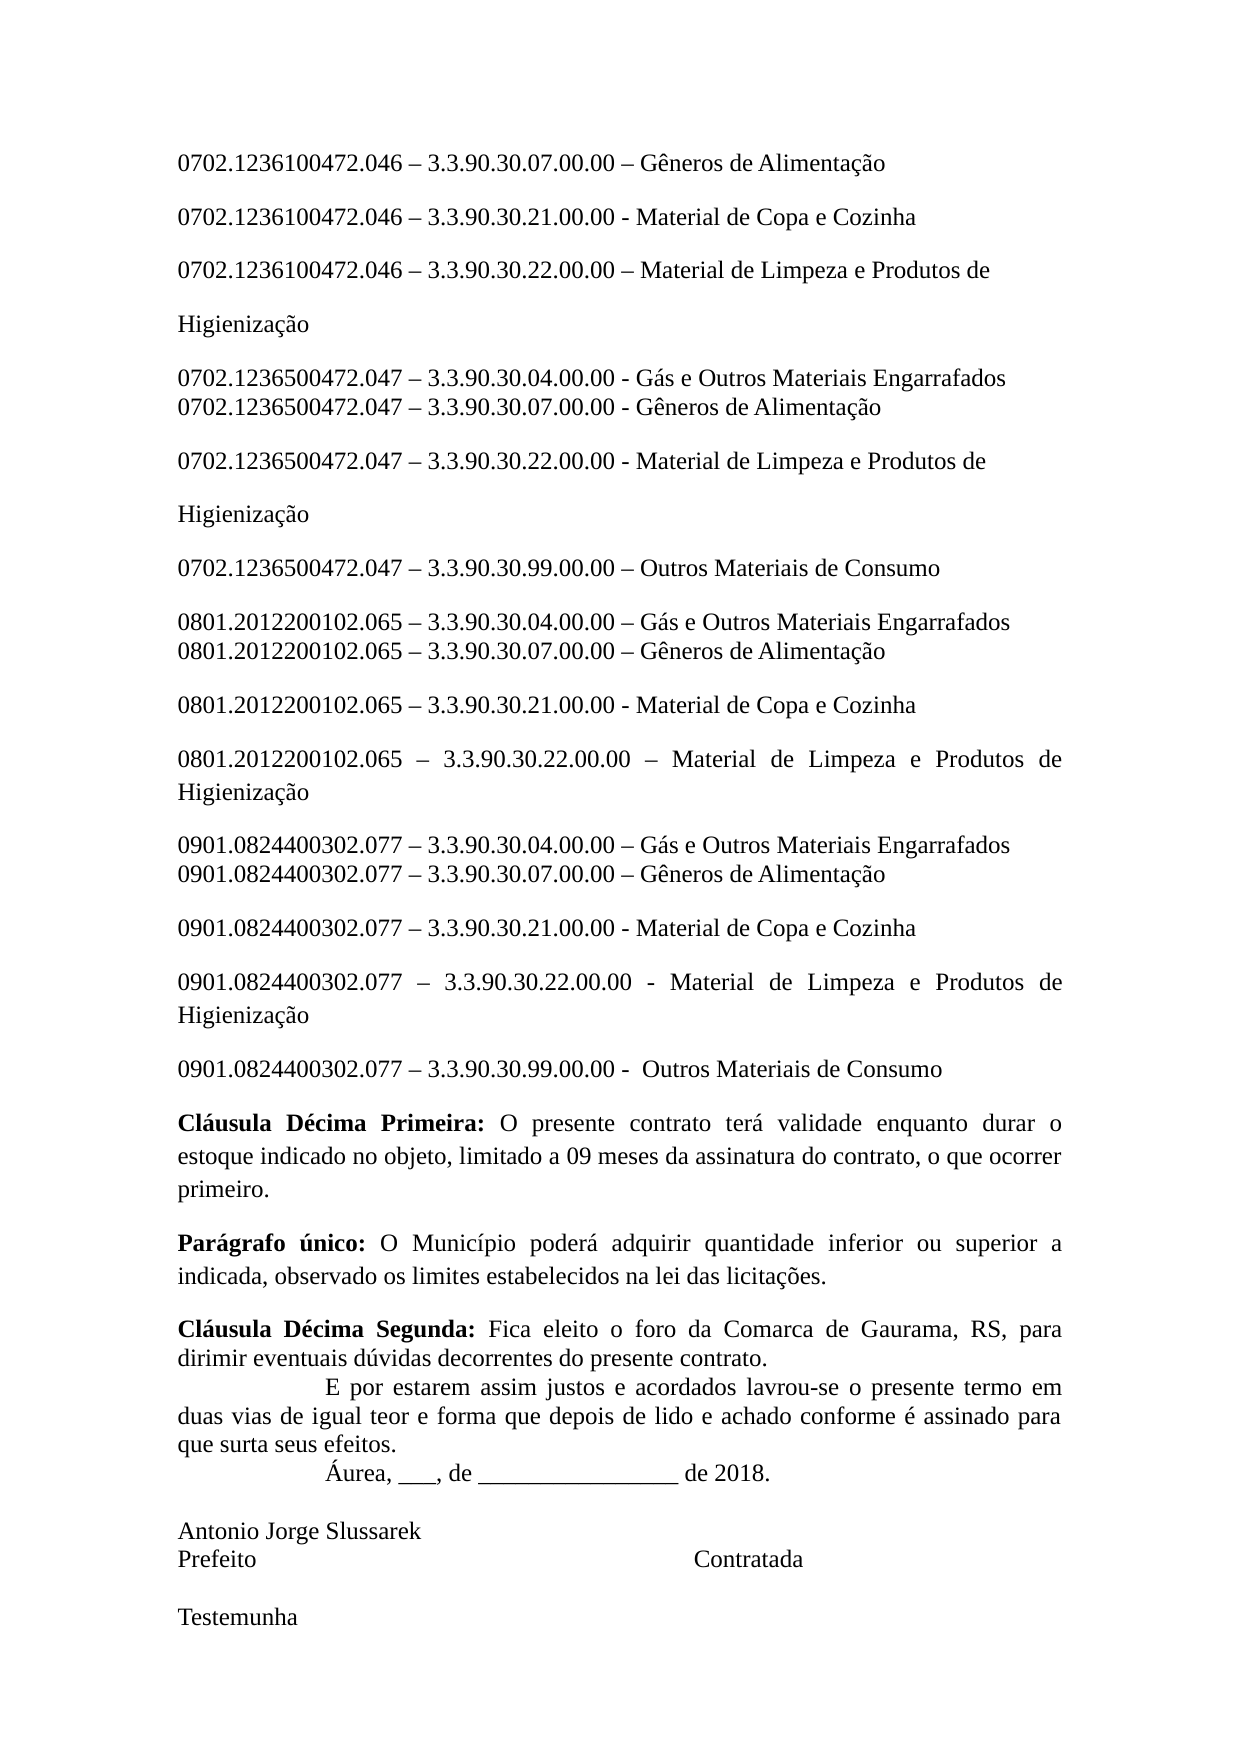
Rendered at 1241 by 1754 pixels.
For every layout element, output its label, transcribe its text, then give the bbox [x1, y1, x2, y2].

text 0702.1236500472.047 – 3.3.90.30.22.00.00 - Material de Limpeza e Produtos de [177, 446, 1063, 474]
text Cláusula Décima Primeira: O presente contrato terá validade enquanto durar o estoque indicado no objeto, limitado a 09 meses da assinatura do contrato, o que ocorrer primeiro. [177, 1108, 1063, 1203]
text Antonio Jorge Slussarek [177, 1516, 1063, 1544]
text E por estarem assim justos e acordados lavrou-se o presente termo em duas vias de igual teor e forma que depois de lido e achado conforme é assinado para que surta seus efeitos. [177, 1372, 1063, 1458]
text 0901.0824400302.077 – 3.3.90.30.21.00.00 - Material de Copa e Cozinha [177, 913, 1063, 942]
text 0702.1236100472.046 – 3.3.90.30.07.00.00 – Gêneros de Alimentação [177, 148, 1063, 176]
text Higienização [177, 499, 1063, 528]
text Cláusula Décima Segunda: Fica eleito o foro da Comarca de Gaurama, RS, para dirimir eventuais dúvidas decorrentes do presente contrato. [177, 1314, 1063, 1372]
text Áurea, ___, de ________________ de 2018. [177, 1458, 1063, 1487]
text 0901.0824400302.077 – 3.3.90.30.22.00.00 - Material de Limpeza e Produtos de Higienização [177, 967, 1063, 1029]
text Testemunha [177, 1602, 1063, 1631]
text 0901.0824400302.077 – 3.3.90.30.07.00.00 – Gêneros de Alimentação [177, 859, 1063, 888]
text 0901.0824400302.077 – 3.3.90.30.99.00.00 - Outros Materiais de Consumo [177, 1054, 1063, 1083]
text Parágrafo único: O Município poderá adquirir quantidade inferior ou superior a indicada, observado os limites estabelecidos na lei das licitações. [177, 1228, 1063, 1289]
text 0702.1236100472.046 – 3.3.90.30.22.00.00 – Material de Limpeza e Produtos de [177, 255, 1063, 284]
text 0702.1236100472.046 – 3.3.90.30.21.00.00 - Material de Copa e Cozinha [177, 202, 1063, 230]
text 0702.1236500472.047 – 3.3.90.30.07.00.00 - Gêneros de Alimentação [177, 392, 1063, 421]
text 0801.2012200102.065 – 3.3.90.30.04.00.00 – Gás e Outros Materiais Engarrafados [177, 607, 1063, 636]
text 0801.2012200102.065 – 3.3.90.30.22.00.00 – Material de Limpeza e Produtos de Higienização [177, 744, 1063, 806]
text 0801.2012200102.065 – 3.3.90.30.07.00.00 – Gêneros de Alimentação [177, 636, 1063, 665]
text Prefeito Contratada [177, 1544, 1063, 1573]
text 0901.0824400302.077 – 3.3.90.30.04.00.00 – Gás e Outros Materiais Engarrafados [177, 831, 1063, 859]
text 0702.1236500472.047 – 3.3.90.30.99.00.00 – Outros Materiais de Consumo [177, 553, 1063, 582]
text Higienização [177, 309, 1063, 338]
text 0702.1236500472.047 – 3.3.90.30.04.00.00 - Gás e Outros Materiais Engarrafados [177, 363, 1063, 392]
text 0801.2012200102.065 – 3.3.90.30.21.00.00 - Material de Copa e Cozinha [177, 690, 1063, 719]
